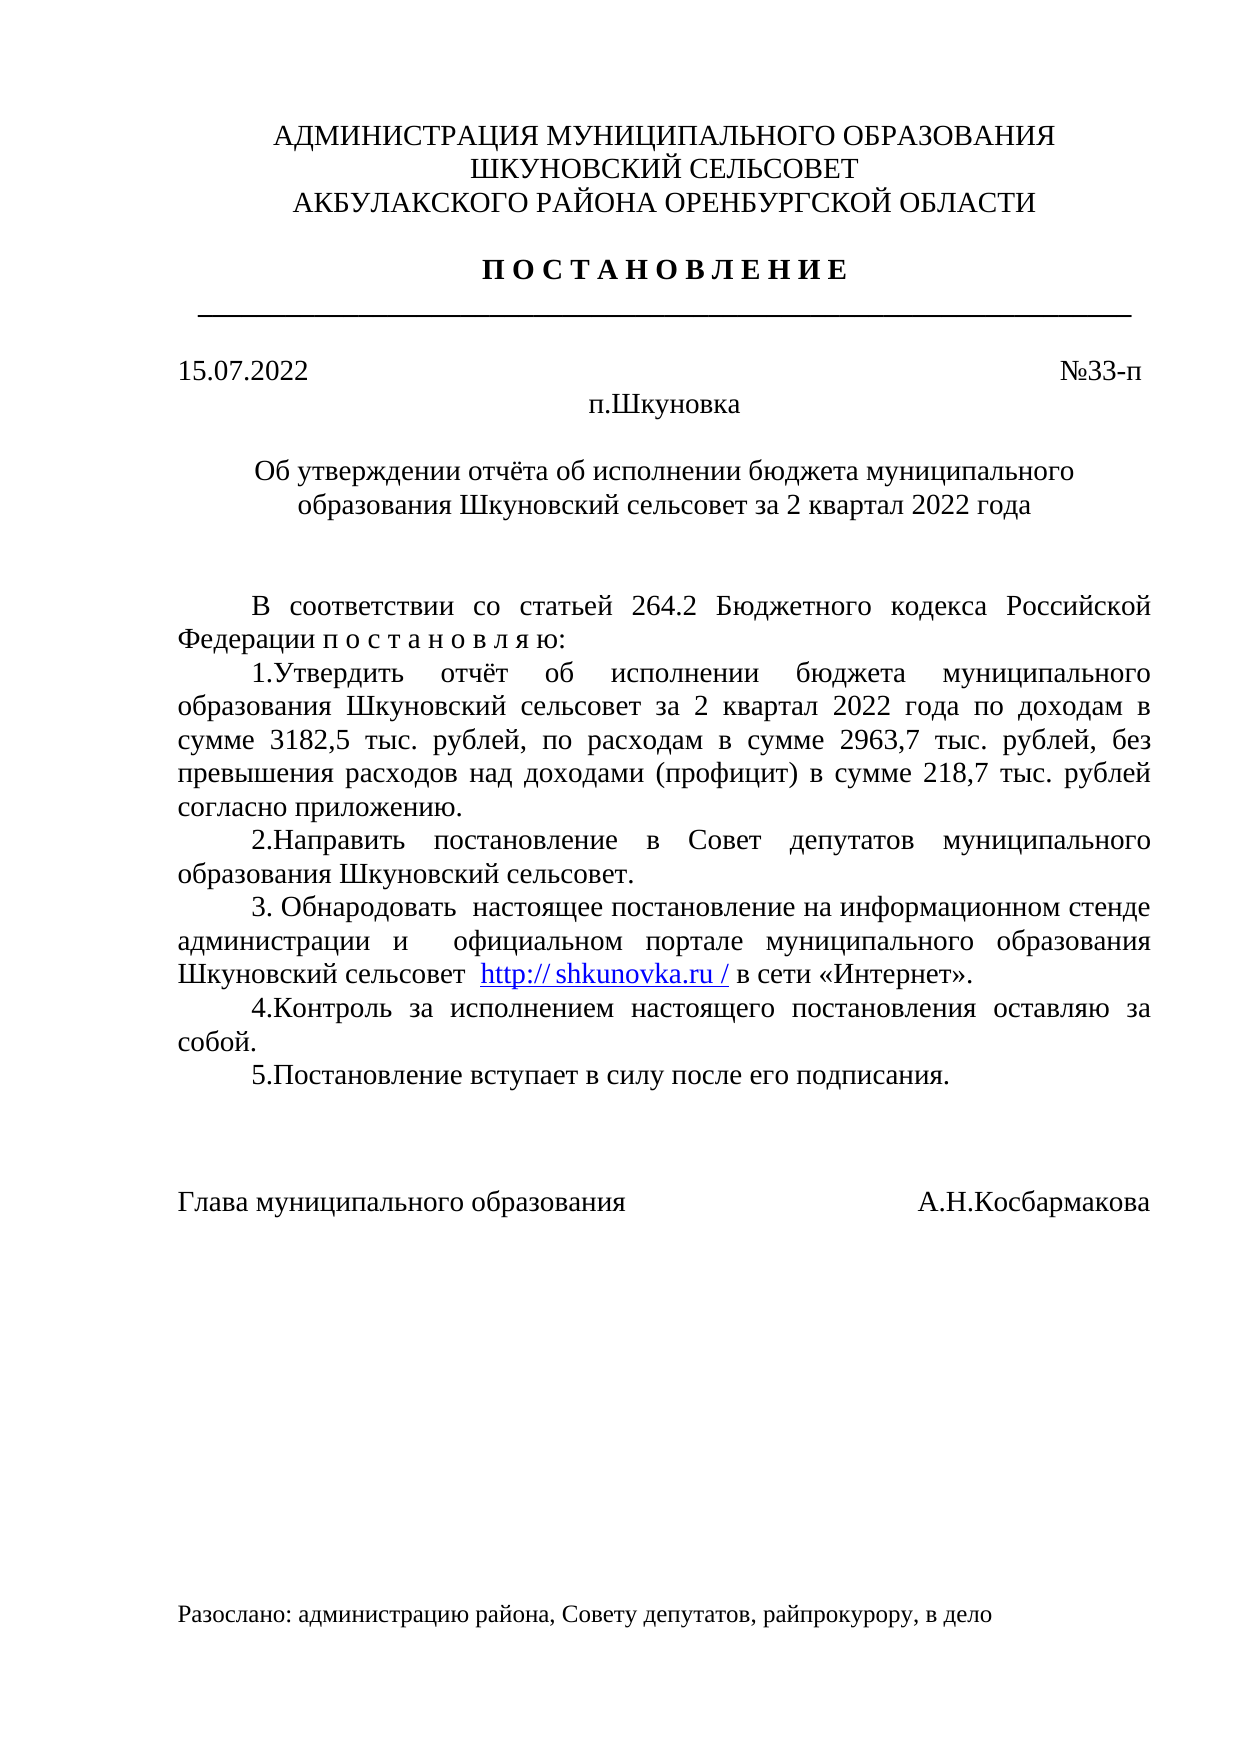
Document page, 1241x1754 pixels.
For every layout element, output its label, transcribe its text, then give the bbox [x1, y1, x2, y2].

text 4.Контроль за исполнением настоящего постановления оставляю за собой. [177, 990, 1152, 1057]
text ________________________________________________________________ [177, 286, 1152, 319]
text П О С Т А Н О В Л Е Н И Е [177, 252, 1152, 286]
text 5.Постановление вступает в силу после его подписания. [177, 1057, 1152, 1091]
text Об утверждении отчёта об исполнении бюджета муниципального образования Шкуновский сельсовет за 2 квартал 2022 года [177, 453, 1152, 521]
text ШКУНОВСКИЙ СЕЛЬСОВЕТ [177, 152, 1152, 185]
text АКБУЛАКСКОГО РАЙОНА ОРЕНБУРГСКОЙ ОБЛАСТИ [177, 185, 1152, 219]
text 2.Направить постановление в Совет депутатов муниципального образования Шкуновский сельсовет. [177, 822, 1152, 889]
text п.Шкуновка [177, 386, 1152, 420]
text 15.07.2022 №33-п [177, 353, 1152, 386]
text Глава муниципального образования А.Н.Косбармакова [177, 1184, 1152, 1217]
text Разослано: администрацию района, Совету депутатов, райпрокурору, в дело [177, 1599, 1152, 1628]
text АДМИНИСТРАЦИЯ МУНИЦИПАЛЬНОГО ОБРАЗОВАНИЯ [177, 118, 1152, 152]
text 3. Обнародовать настоящее постановление на информационном стенде администрации и официальном портале муниципального образования Шкуновский сельсовет http:// shkunovka.ru / в сети «Интернет». [177, 889, 1152, 990]
text 1.Утвердить отчёт об исполнении бюджета муниципального образования Шкуновский сельсовет за 2 квартал 2022 года по доходам в сумме 3182,5 тыс. рублей, по расходам в сумме 2963,7 тыс. рублей, без превышения расходов над доходами (профицит) в сумме 218,7 тыс. рублей согласно приложению. [177, 655, 1152, 822]
text В соответствии со статьей 264.2 Бюджетного кодекса Российской Федерации п о с т а н о в л я ю: [177, 588, 1152, 655]
